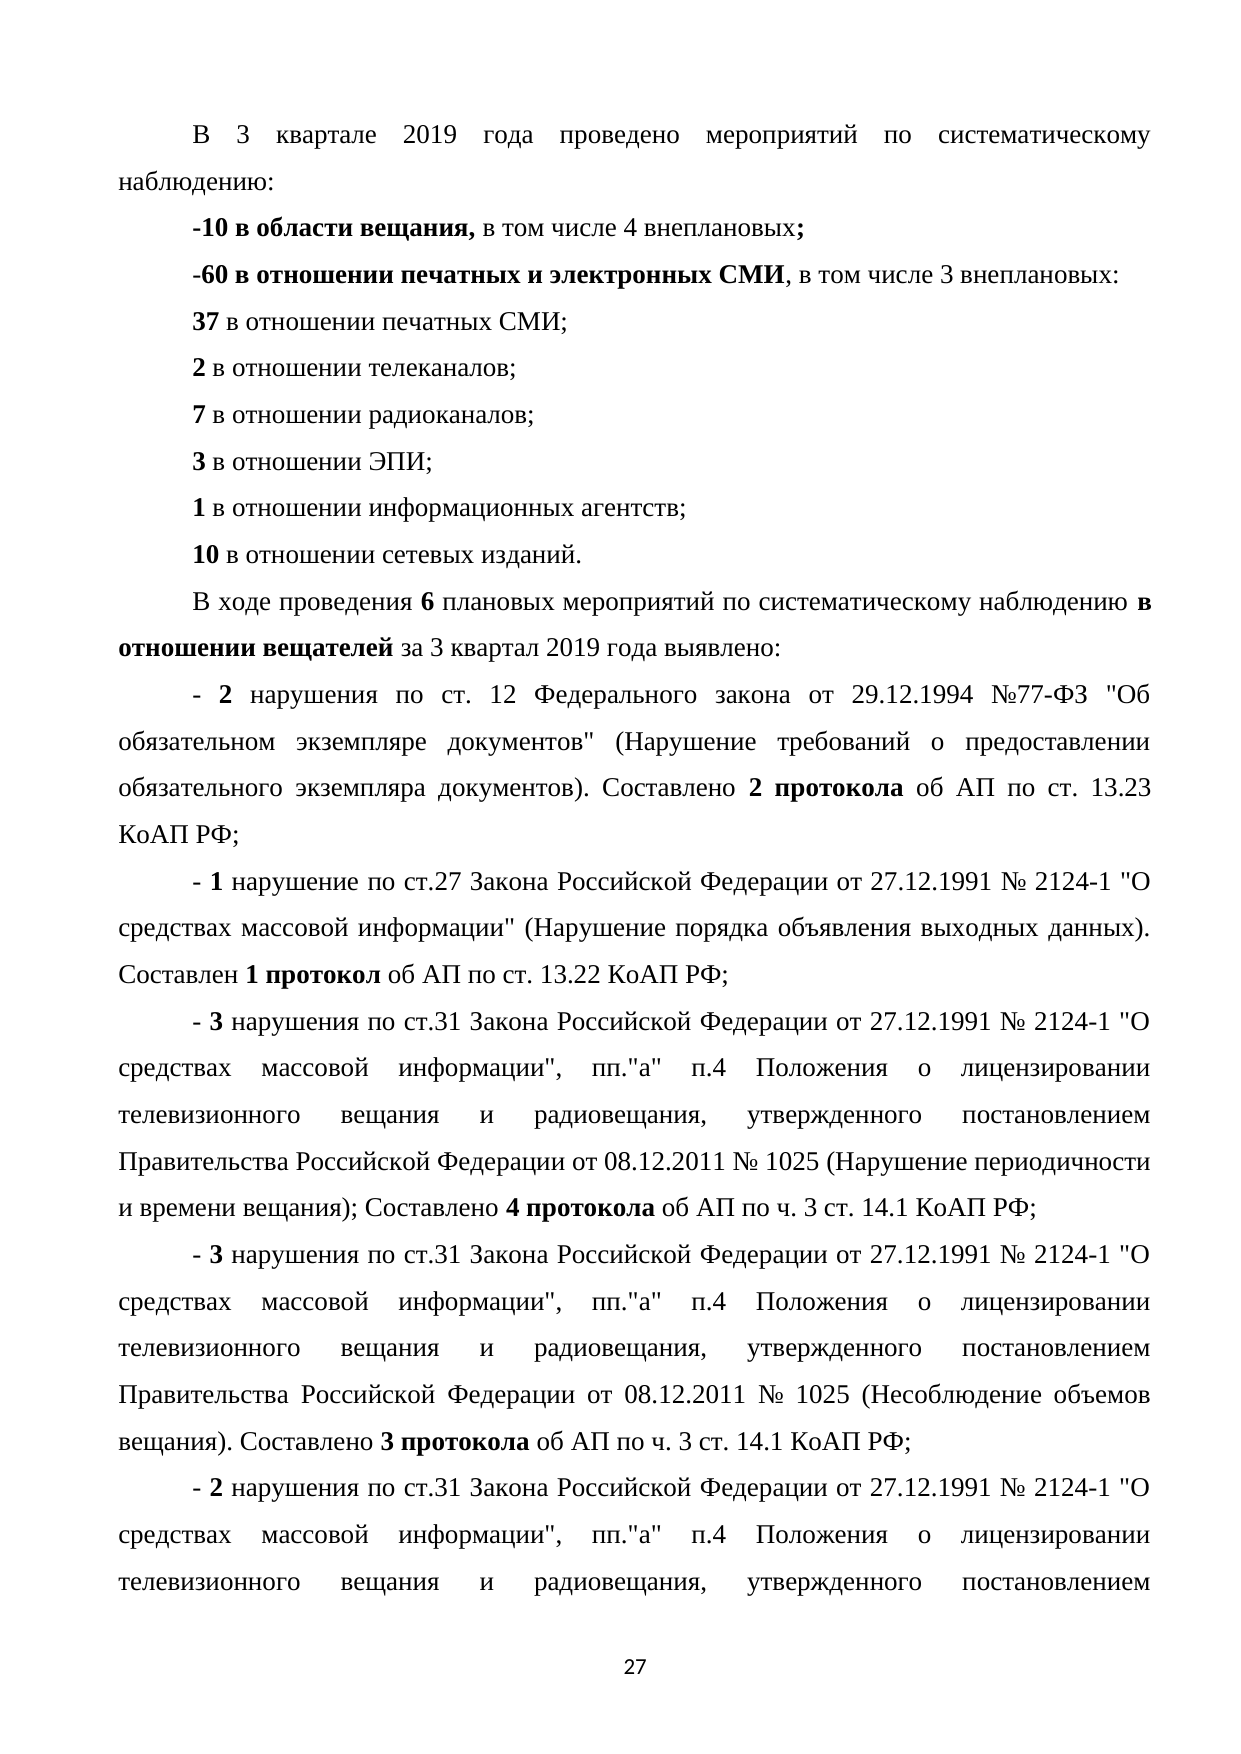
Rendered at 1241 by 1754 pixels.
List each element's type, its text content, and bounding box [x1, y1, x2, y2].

text - 3 нарушения по ст.31 Закона Российской Федерации от 27.12.1991 № 2124-1 "О средствах массовой информации", пп."а" п.4 Положения о лицензировании телевизионного вещания и радиовещания, утвержденного постановлением Правительства Российской Федерации от 08.12.2011 № 1025 (Несоблюдение объемов вещания). Составлено 3 протокола об АП по ч. 3 ст. 14.1 КоАП РФ; [118, 1238, 1152, 1456]
text В ходе проведения 6 плановых мероприятий по систематическому наблюдению в отношении вещателей за 3 квартал 2019 года выявлено: [118, 585, 1152, 663]
text - 2 нарушения по ст. 12 Федерального закона от 29.12.1994 №77-ФЗ "Об обязательном экземпляре документов" (Нарушение требований о предоставлении обязательного экземпляра документов). Составлено 2 протокола об АП по ст. 13.23 КоАП РФ; [118, 678, 1152, 849]
text 7 в отношении радиоканалов; [118, 398, 1152, 429]
text 2 в отношении телеканалов; [118, 351, 1152, 383]
text 10 в отношении сетевых изданий. [118, 538, 1152, 569]
text 3 в отношении ЭПИ; [118, 445, 1152, 476]
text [118, 1471, 1152, 1596]
text - 1 нарушение по ст.27 Закона Российской Федерации от 27.12.1991 № 2124-1 "О средствах массовой информации" (Нарушение порядка объявления выходных данных). Составлен 1 протокол об АП по ст. 13.22 КоАП РФ; [118, 865, 1152, 989]
text В 3 квартале 2019 года проведено мероприятий по систематическому наблюдению: [118, 118, 1152, 196]
text -10 в области вещания, в том числе 4 внеплановых; [118, 211, 1152, 243]
text 37 в отношении печатных СМИ; [118, 305, 1152, 336]
text -60 в отношении печатных и электронных СМИ, в том числе 3 внеплановых: [118, 258, 1152, 289]
text - 3 нарушения по ст.31 Закона Российской Федерации от 27.12.1991 № 2124-1 "О средствах массовой информации", пп."а" п.4 Положения о лицензировании телевизионного вещания и радиовещания, утвержденного постановлением Правительства Российской Федерации от 08.12.2011 № 1025 (Нарушение периодичности и времени вещания); Составлено 4 протокола об АП по ч. 3 ст. 14.1 КоАП РФ; [118, 1005, 1152, 1223]
text 1 в отношении информационных агентств; [118, 491, 1152, 523]
